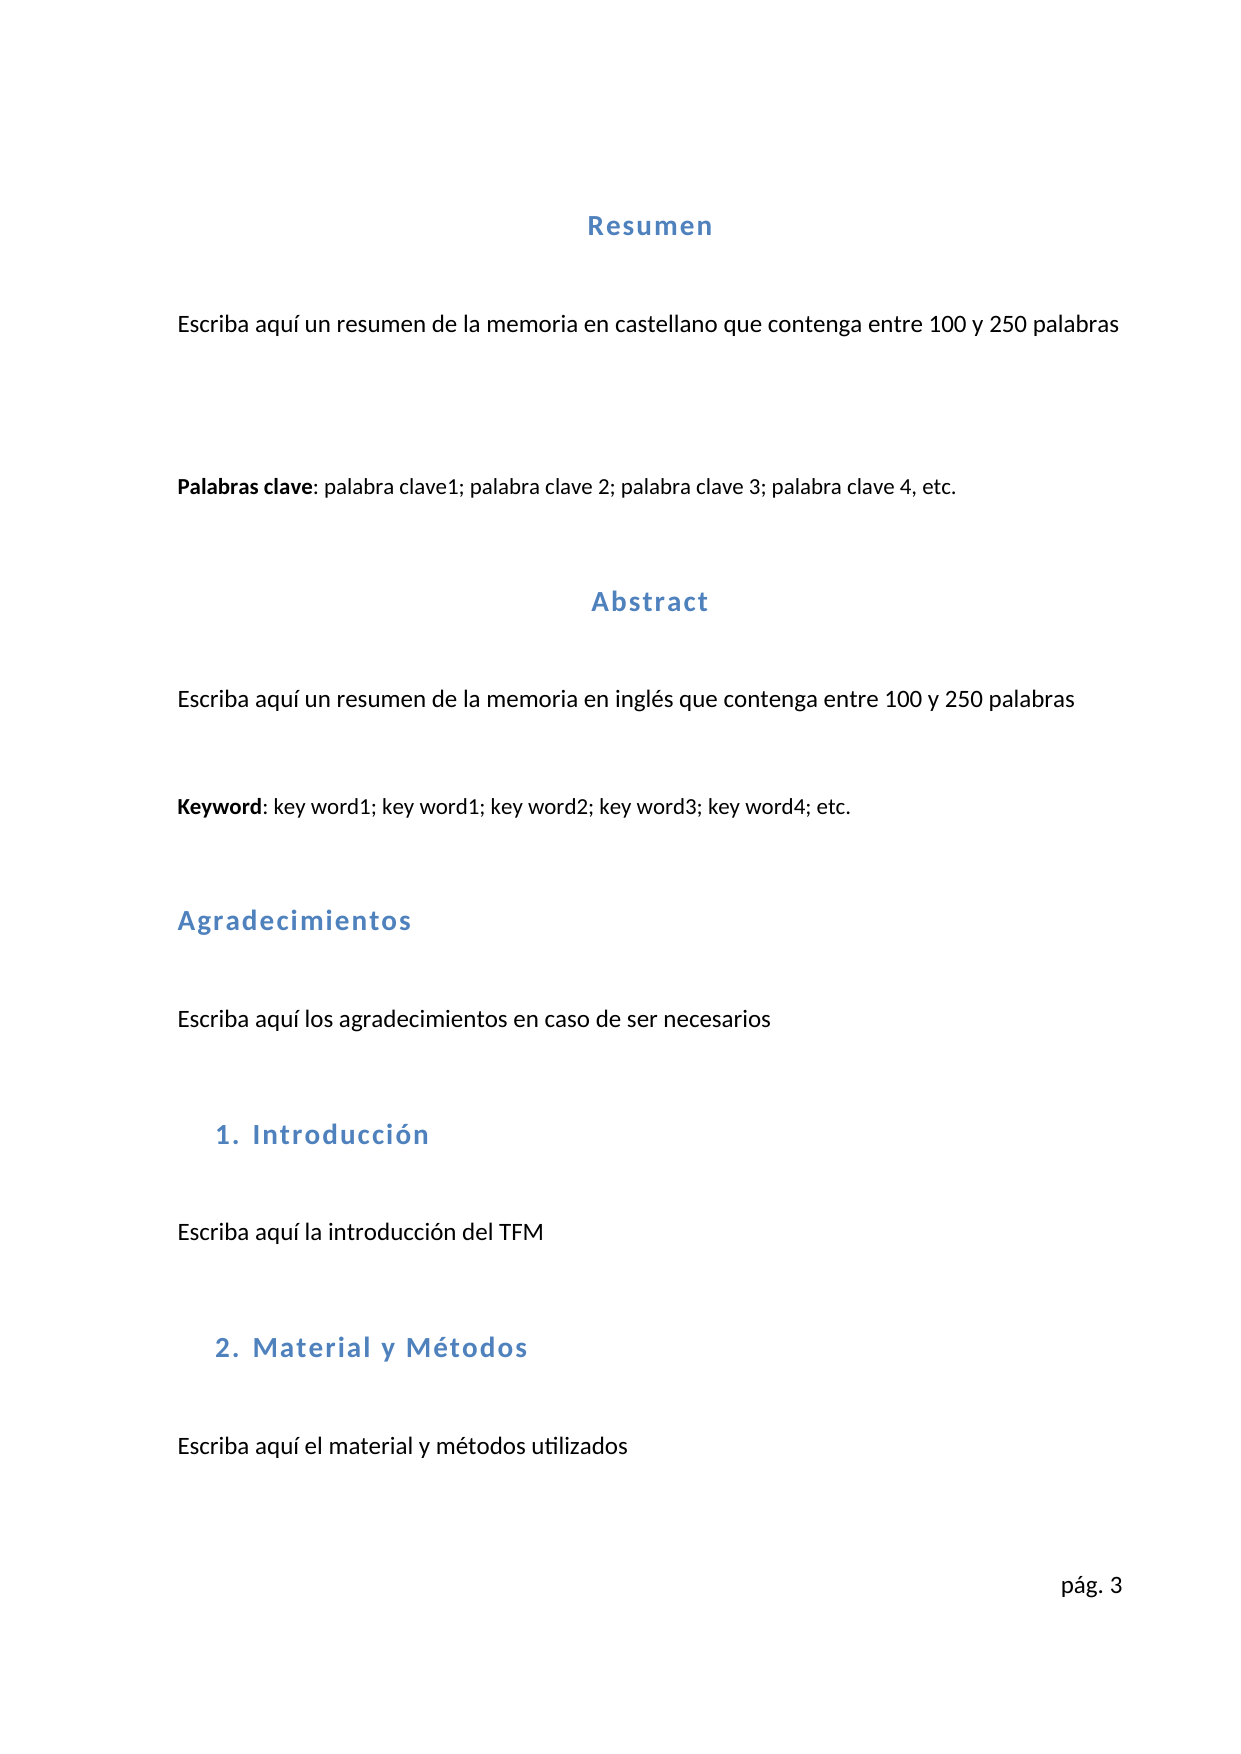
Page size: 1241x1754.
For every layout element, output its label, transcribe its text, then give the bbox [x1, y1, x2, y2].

text Escriba aquí los agradecimientos en caso de ser necesarios [177, 1003, 1122, 1033]
subtitle Introducción [215, 1116, 1122, 1151]
text Palabras clave: palabra clave1; palabra clave 2; palabra clave 3; palabra clave 4, etc. [177, 472, 1122, 501]
subtitle Agradecimientos [177, 902, 1122, 938]
subtitle Resumen [177, 207, 1122, 243]
text Escriba aquí la introducción del TFM [177, 1216, 1122, 1247]
text Escriba aquí el material y métodos utilizados [177, 1430, 1122, 1460]
subtitle Material y Métodos [215, 1329, 1122, 1365]
text Escriba aquí un resumen de la memoria en inglés que contenga entre 100 y 250 palabras [177, 683, 1122, 714]
subtitle Abstract [177, 583, 1122, 618]
text Keyword: key word1; key word1; key word2; key word3; key word4; etc. [177, 792, 1122, 820]
text Escriba aquí un resumen de la memoria en castellano que contenga entre 100 y 250 palabras [177, 308, 1122, 338]
